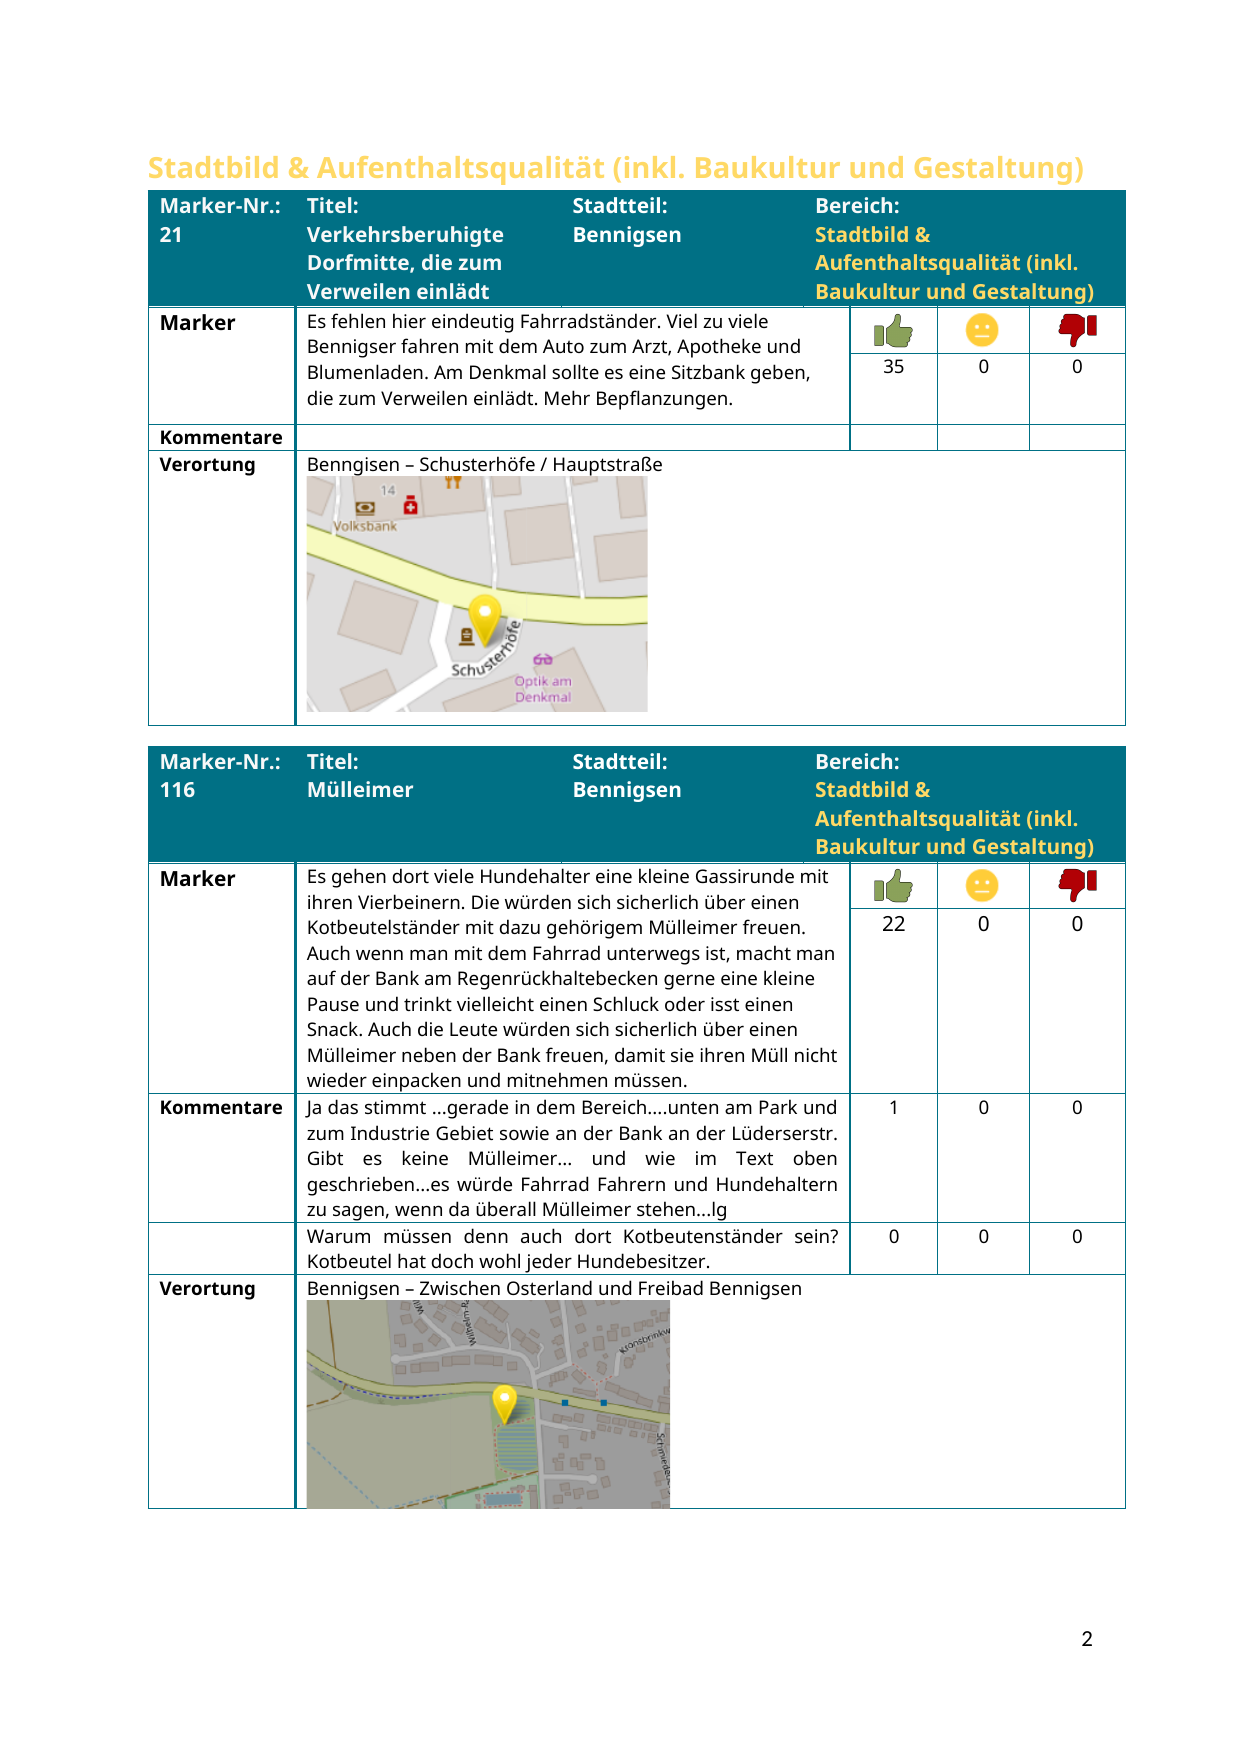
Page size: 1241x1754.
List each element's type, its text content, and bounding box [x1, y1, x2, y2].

table_header Titel: Mülleimer [297, 747, 561, 861]
table_cell 1 [851, 1094, 937, 1222]
table_cell Benngisen – Schusterhöfe / Hauptstraße [297, 451, 1125, 725]
table_cell 0 [851, 1223, 937, 1274]
picture [871, 863, 916, 908]
table_cell 0 [938, 909, 1029, 1093]
picture [871, 308, 916, 353]
table_cell [1030, 425, 1125, 450]
table_cell [938, 425, 1029, 450]
table_cell 0 [938, 1094, 1029, 1222]
table_cell Ja das stimmt ...gerade in dem Bereich....unten am Park und zum Industrie Gebiet sowie an der Bank an der Lüderserstr. Gibt es keine Mülleimer... und wie im Text oben geschrieben...es würde Fahrrad Fahrern und Hundehaltern zu sagen, wenn da überall Mülleimer stehen...lg [297, 1094, 849, 1222]
table_cell Kommentare [149, 1094, 294, 1222]
table_cell [851, 864, 871, 908]
table_cell 0 [1030, 354, 1125, 423]
table_cell Warum müssen denn auch dort Kotbeutenständer sein? Kotbeutel hat doch wohl jeder Hundebesitzer. [297, 1223, 849, 1274]
table_cell [297, 425, 849, 450]
table_cell Bennigsen – Zwischen Osterland und Freibad Bennigsen [297, 1275, 1125, 1508]
table_header Marker-Nr.: 21 [149, 191, 294, 305]
picture [306, 476, 648, 712]
picture [964, 311, 1003, 350]
table_cell [1100, 308, 1125, 353]
table_header Marker-Nr.: 116 [149, 747, 294, 861]
table_cell Verortung [149, 451, 294, 725]
table_cell [938, 308, 1029, 353]
picture [1055, 308, 1100, 353]
table_header Bereich: Stadtbild & Aufenthaltsqualität (inkl. Baukultur und Gestaltung) [804, 191, 1125, 305]
table_cell Marker [149, 864, 294, 1093]
table_cell [938, 864, 1029, 908]
table_header Titel: Verkehrsberuhigte Dorfmitte, die zum Verweilen einlädt [297, 191, 561, 305]
table_cell 0 [938, 1223, 1029, 1274]
table_cell [1100, 864, 1125, 908]
picture [1055, 863, 1100, 908]
table_cell Es fehlen hier eindeutig Fahrradständer. Viel zu viele Bennigser fahren mit dem Auto zum Arzt, Apotheke und Blumenladen. Am Denkmal sollte es eine Sitzbank geben, die zum Verweilen einlädt. Mehr Bepflanzungen. [297, 308, 849, 423]
table_cell [851, 308, 871, 353]
table_header Bereich: Stadtbild & Aufenthaltsqualität (inkl. Baukultur und Gestaltung) [804, 747, 1125, 861]
table_cell [149, 1223, 294, 1274]
table_cell Marker [149, 308, 294, 423]
table_cell 35 [851, 354, 937, 423]
table_header Stadtteil: Bennigsen [562, 747, 803, 861]
table_cell Verortung [149, 1275, 294, 1508]
table_cell 0 [1030, 1223, 1125, 1274]
picture [964, 867, 1003, 905]
table_cell [851, 425, 937, 450]
table_cell [916, 864, 937, 908]
table_cell [1030, 864, 1055, 908]
table_cell Es gehen dort viele Hundehalter eine kleine Gassirunde mit ihren Vierbeinern. Die würden sich sicherlich über einen Kotbeutelständer mit dazu gehörigem Mülleimer freuen. Auch wenn man mit dem Fahrrad unterwegs ist, macht man auf der Bank am Regenrückhaltebecken gerne eine kleine Pause und trinkt vielleicht einen Schluck oder isst einen Snack. Auch die Leute würden sich sicherlich über einen Mülleimer neben der Bank freuen, damit sie ihren Müll nicht wieder einpacken und mitnehmen müssen. [297, 864, 849, 1093]
picture [306, 1300, 671, 1509]
table_cell [1030, 308, 1055, 353]
table_header Stadtteil: Bennigsen [562, 191, 803, 305]
table_cell 22 [851, 909, 937, 1093]
table_cell [916, 308, 937, 353]
table_cell 0 [1030, 1094, 1125, 1222]
subtitle Stadtbild & Aufenthaltsqualität (inkl. Baukultur und Gestaltung) [148, 148, 1093, 187]
table_cell Kommentare [149, 425, 294, 450]
table_cell 0 [938, 354, 1029, 423]
table_cell 0 [1030, 909, 1125, 1093]
